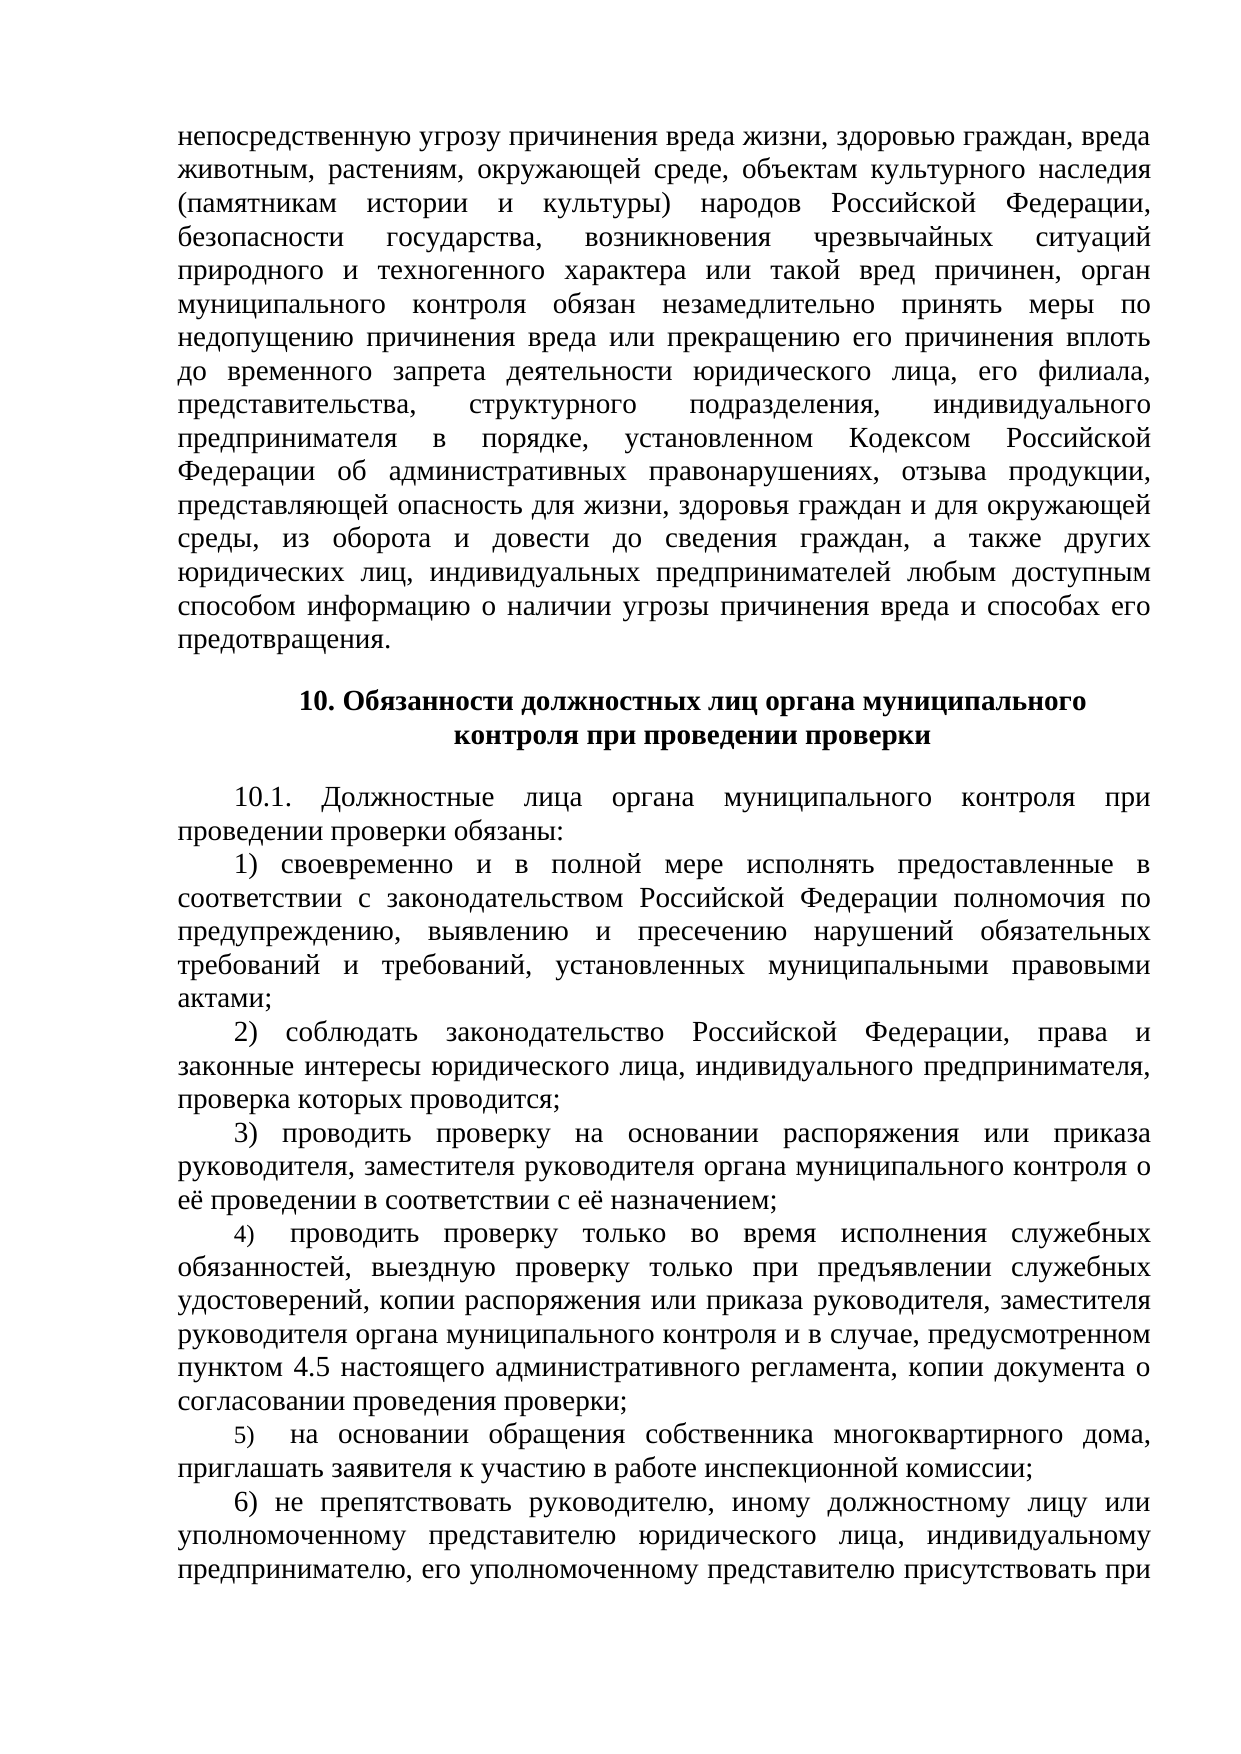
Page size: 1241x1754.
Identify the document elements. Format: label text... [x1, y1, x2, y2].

text контроля при проведении проверки [177, 717, 1152, 751]
text 10. Обязанности должностных лиц органа муниципального [177, 683, 1152, 717]
text 1) своевременно и в полной мере исполнять предоставленные в соответствии с законодательством Российской Федерации полномочия по предупреждению, выявлению и пресечению нарушений обязательных требований и требований, установленных муниципальными правовыми актами; [177, 846, 1152, 1014]
list проводить проверку только во время исполнения служебных обязанностей, выездную проверку только при предъявлении служебных удостоверений, копии распоряжения или приказа руководителя, заместителя руководителя органа муниципального контроля и в случае, предусмотренном пунктом 4.5 настоящего административного регламента, копии документа о согласовании проведения проверки; [177, 1215, 1152, 1417]
text 10.1. Должностные лица органа муниципального контроля при проведении проверки обязаны: [177, 779, 1152, 846]
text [177, 1484, 1152, 1584]
list на основании обращения собственника многоквартирного дома, приглашать заявителя к участию в работе инспекционной комиссии; [177, 1417, 1152, 1484]
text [177, 118, 1152, 655]
text 3) проводить проверку на основании распоряжения или приказа руководителя, заместителя руководителя органа муниципального контроля о её проведении в соответствии с её назначением; [177, 1115, 1152, 1215]
text 2) соблюдать законодательство Российской Федерации, права и законные интересы юридического лица, индивидуального предпринимателя, проверка которых проводится; [177, 1014, 1152, 1115]
